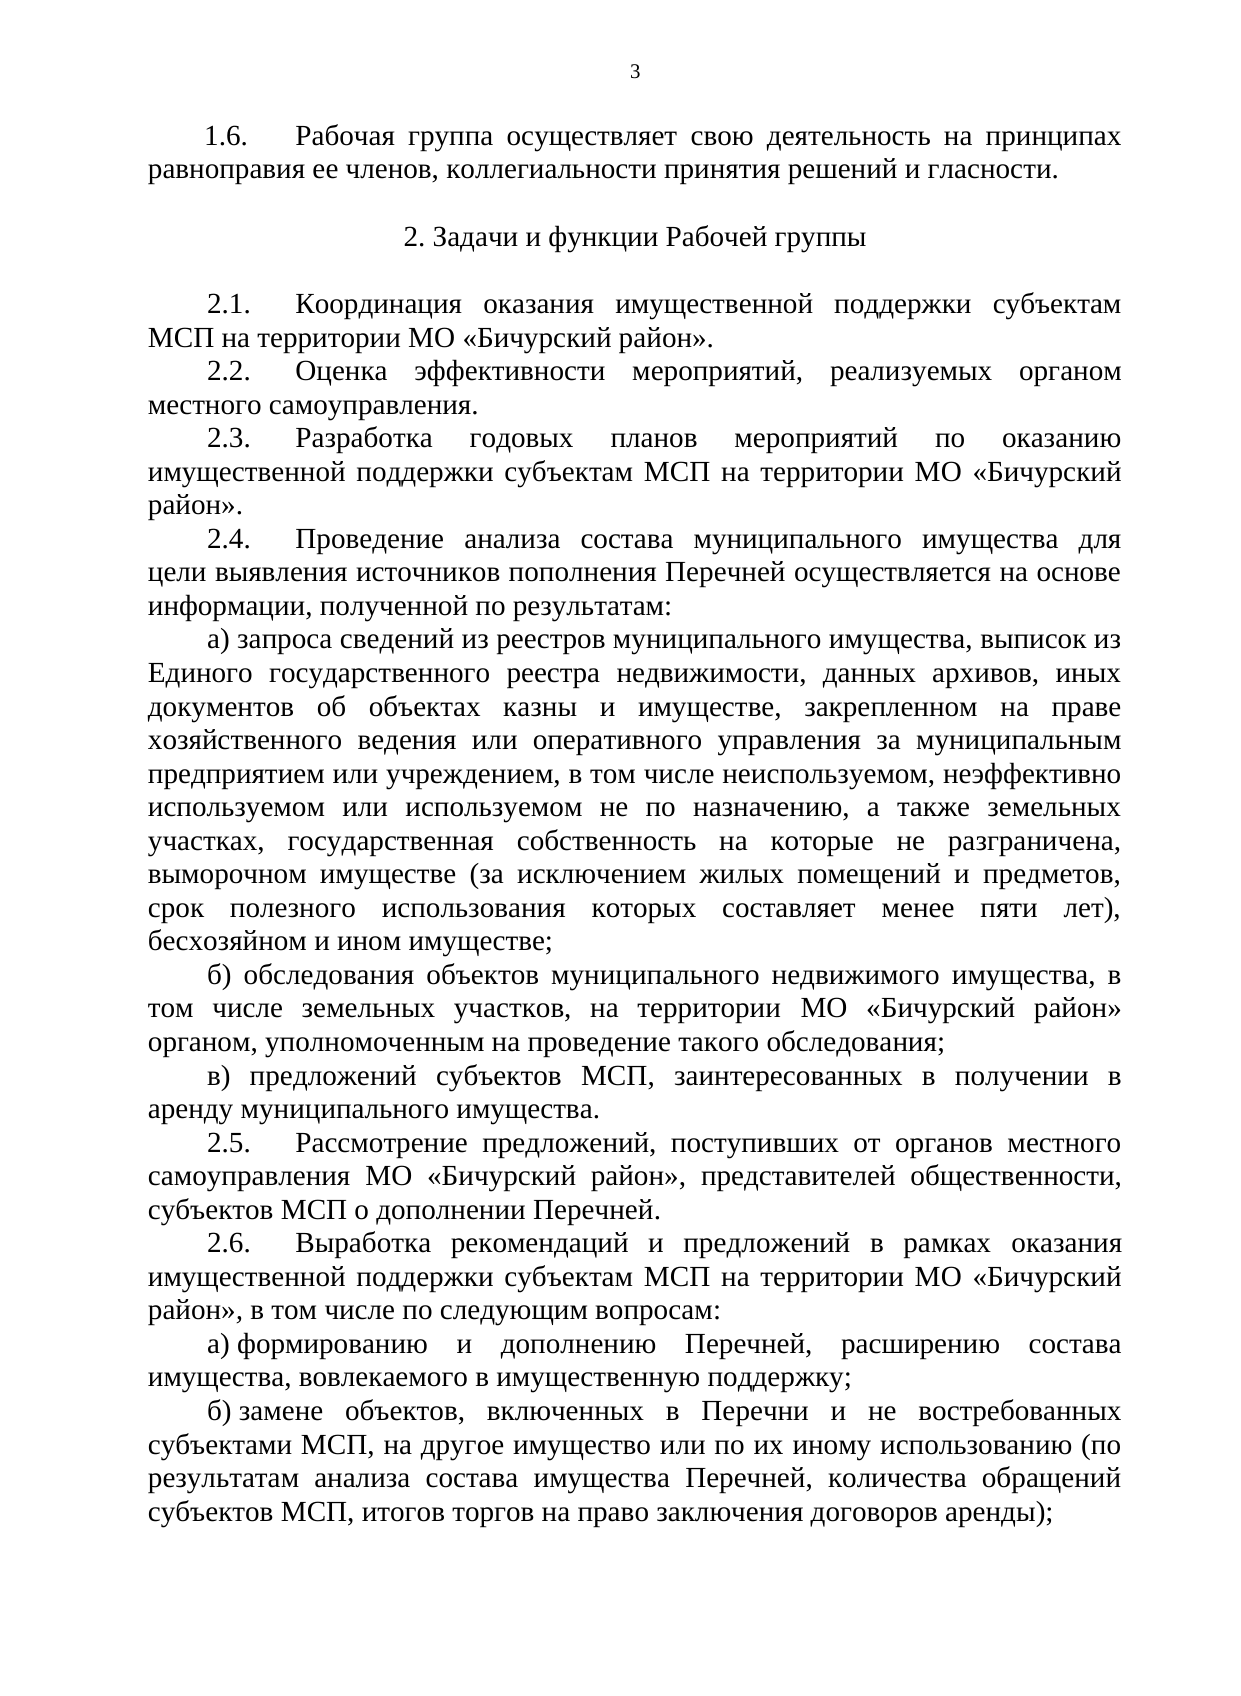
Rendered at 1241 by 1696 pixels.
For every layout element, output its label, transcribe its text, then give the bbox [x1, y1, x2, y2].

text в) предложений субъектов МСП, заинтересованных в получении в аренду муниципального имущества. [148, 1058, 1122, 1125]
text а) запроса сведений из реестров муниципального имущества, выписок из Единого государственного реестра недвижимости, данных архивов, иных документов об объектах казны и имуществе, закрепленном на праве хозяйственного ведения или оперативного управления за муниципальным предприятием или учреждением, в том числе неиспользуемом, неэффективно используемом или используемом не по назначению, а также земельных участках, государственная собственность на которые не разграничена, выморочном имуществе (за исключением жилых помещений и предметов, срок полезного использования которых составляет менее пяти лет), бесхозяйном и ином имуществе; [148, 622, 1122, 957]
text б) замене объектов, включенных в Перечни и не востребованных субъектами МСП, на другое имущество или по их иному использованию (по результатам анализа состава имущества Перечней, количества обращений субъектов МСП, итогов торгов на право заключения договоров аренды); [148, 1393, 1122, 1527]
text 2.3. Разработка годовых планов мероприятий по оказанию имущественной поддержки субъектам МСП на территории МО «Бичурский район». [148, 420, 1122, 521]
text 2.1. Координация оказания имущественной поддержки субъектам МСП на территории МО «Бичурский район». [148, 286, 1122, 353]
text а) формированию и дополнению Перечней, расширению состава имущества, вовлекаемого в имущественную поддержку; [148, 1326, 1122, 1393]
text б) обследования объектов муниципального недвижимого имущества, в том числе земельных участков, на территории МО «Бичурский район» органом, уполномоченным на проведение такого обследования; [148, 957, 1122, 1058]
text 2.4. Проведение анализа состава муниципального имущества для цели выявления источников пополнения Перечней осуществляется на основе информации, полученной по результатам: [148, 521, 1122, 622]
text 2. Задачи и функции Рабочей группы [148, 219, 1122, 252]
text 2.2. Оценка эффективности мероприятий, реализуемых органом местного самоуправления. [148, 353, 1122, 420]
text 2.5. Рассмотрение предложений, поступивших от органов местного самоуправления МО «Бичурский район», представителей общественности, субъектов МСП о дополнении Перечней. [148, 1125, 1122, 1225]
text 1.6. Рабочая группа осуществляет свою деятельность на принципах равноправия ее членов, коллегиальности принятия решений и гласности. [148, 118, 1122, 185]
text 2.6. Выработка рекомендаций и предложений в рамках оказания имущественной поддержки субъектам МСП на территории МО «Бичурский район», в том числе по следующим вопросам: [148, 1225, 1122, 1326]
